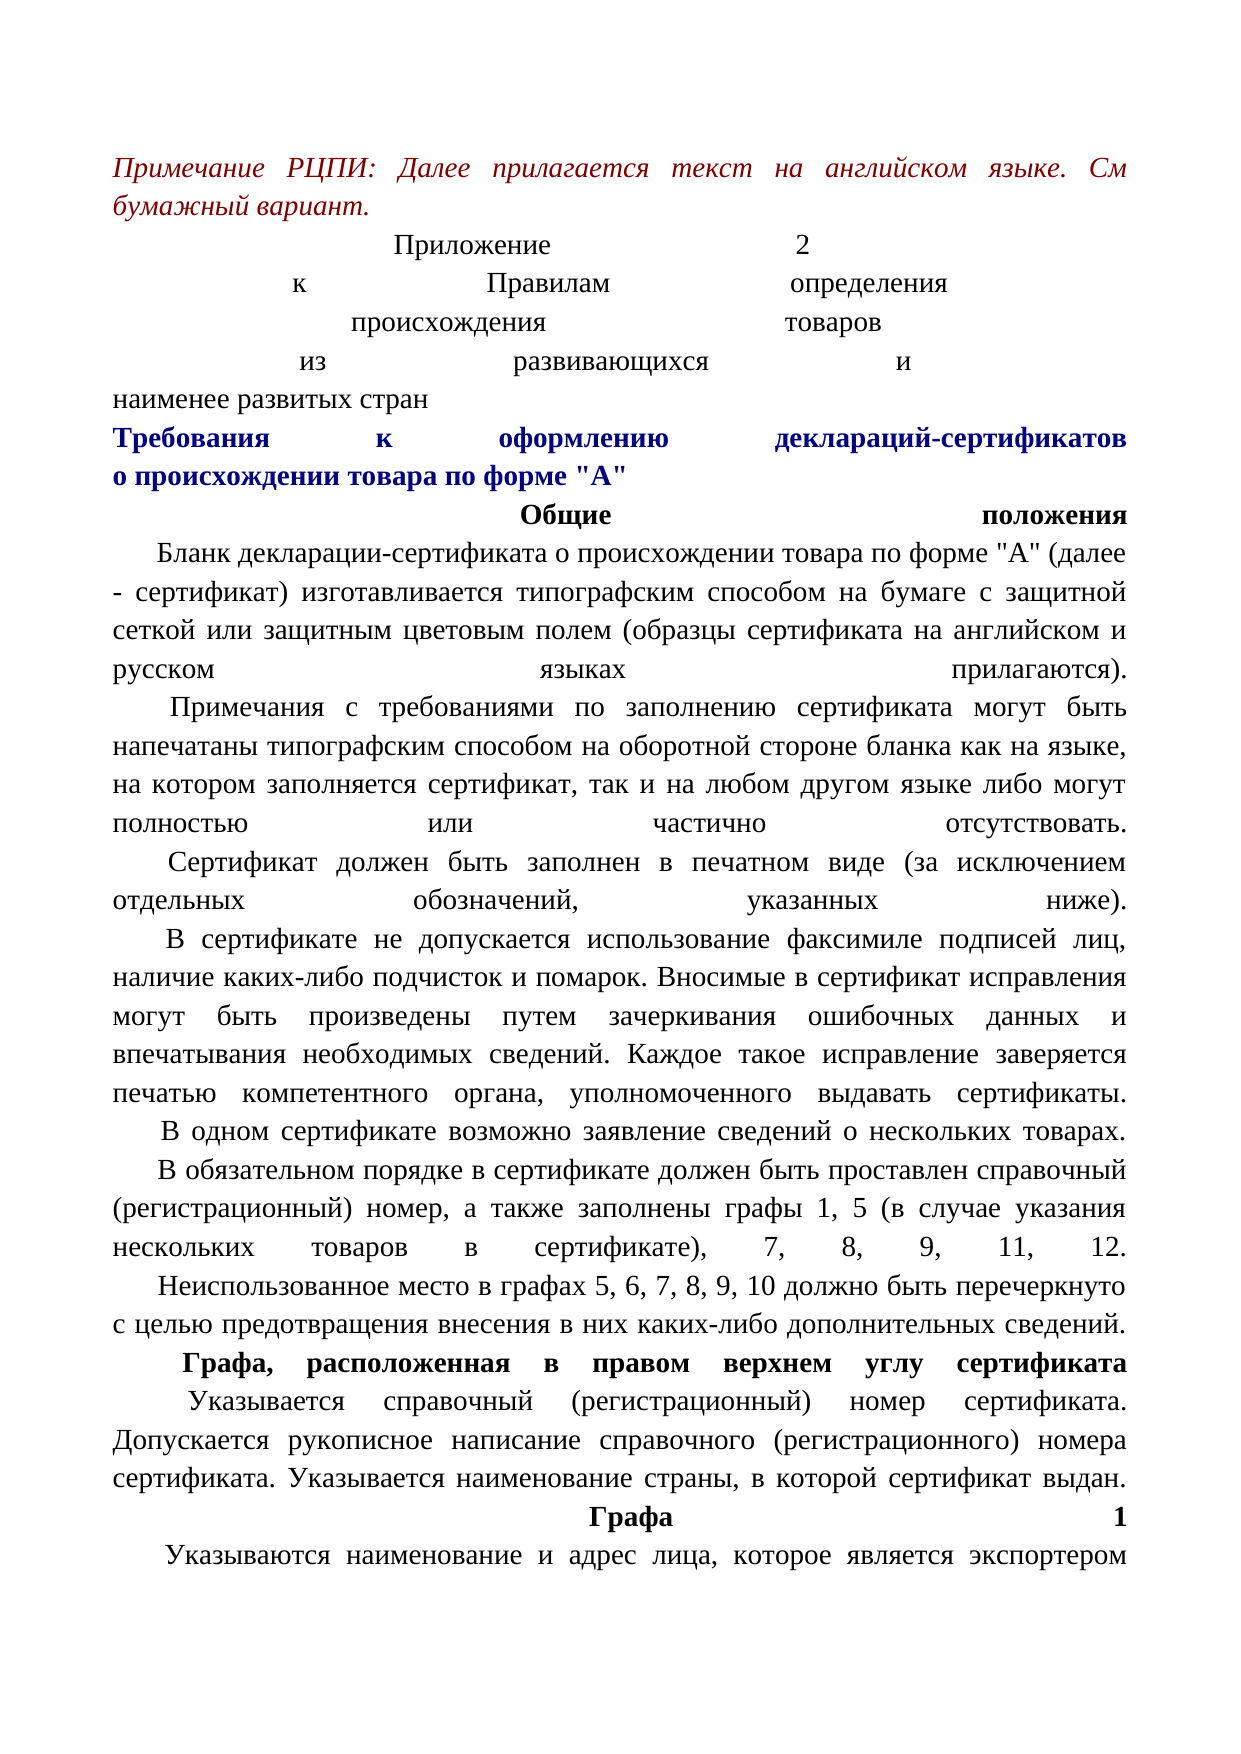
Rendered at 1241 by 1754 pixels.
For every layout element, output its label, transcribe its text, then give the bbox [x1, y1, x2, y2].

text Примечание РЦПИ: Далее прилагается текст на английском языке. См бумажный вариант. [112, 150, 1128, 222]
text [112, 497, 1128, 1571]
text Требования к оформлению деклараций-сертификатов о происхождении товара по форме "А" [112, 420, 1128, 492]
text Приложение 2 к Правилам определения происхождения товаров из развивающихся и наименее развитых стран [112, 227, 1128, 415]
